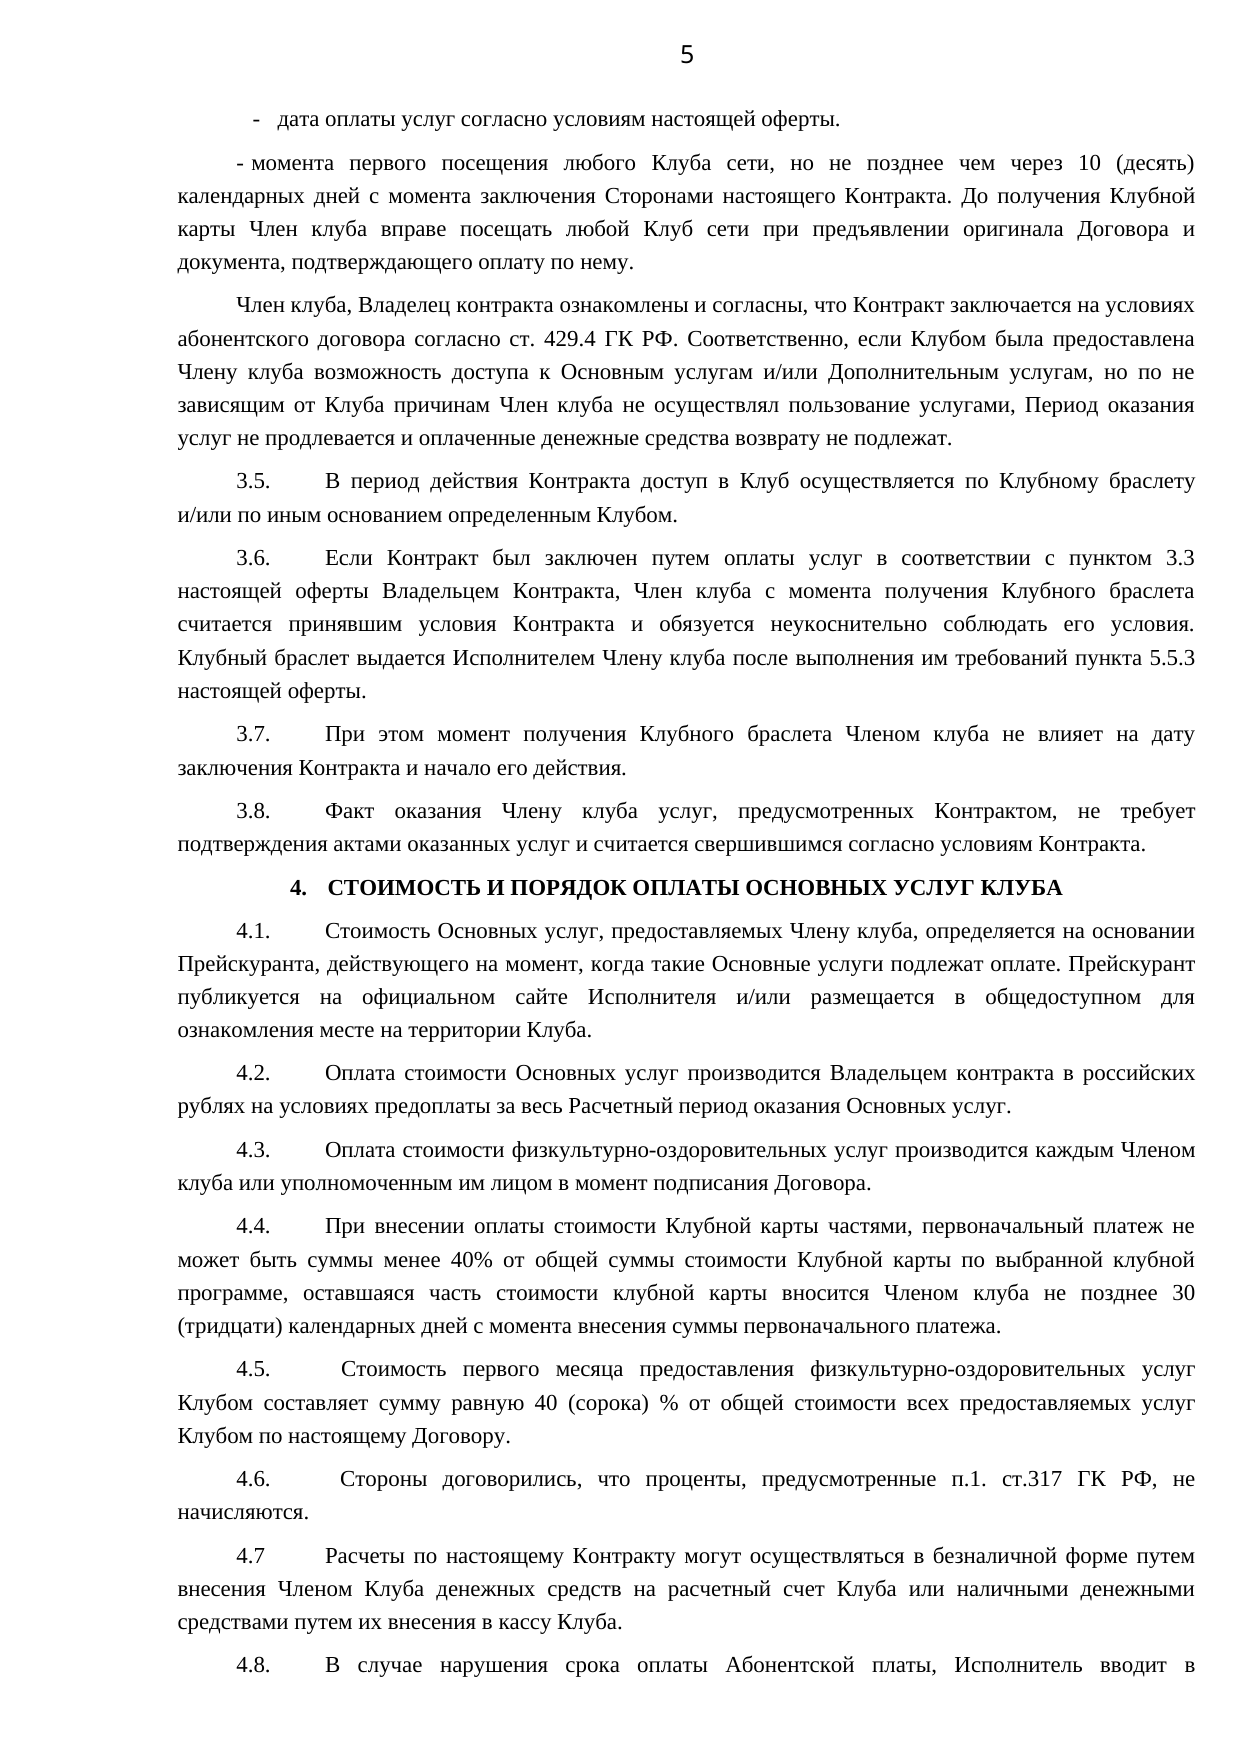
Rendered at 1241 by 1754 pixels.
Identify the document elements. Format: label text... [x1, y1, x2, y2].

list Расчеты по настоящему Контракту могут осуществляться в безналичной форме путем внесения Членом Клуба денежных средств на расчетный счет Клуба или наличными денежными средствами путем их внесения в кассу Клуба. [177, 1542, 1197, 1634]
text 4.6. Стороны договорились, что проценты, предусмотренные п.1. ст.317 ГК РФ, не начисляются. [177, 1465, 1197, 1525]
list Если Контракт был заключен путем оплаты услуг в соответствии с пунктом 3.3 настоящей оферты Владельцем Контракта, Член клуба с момента получения Клубного браслета считается принявшим условия Контракта и обязуется неукоснительно соблюдать его условия. Клубный браслет выдается Исполнителем Члену клуба после выполнения им требований пункта 5.5.3 настоящей оферты. [177, 544, 1197, 703]
text 4.5. Стоимость первого месяца предоставления физкультурно-оздоровительных услуг Клубом составляет сумму равную 40 (сорока) % от общей стоимости всех предоставляемых услуг Клубом по настоящему Договору. [177, 1356, 1197, 1448]
list В период действия Контракта доступ в Клуб осуществляется по Клубному браслету и/или по иным основанием определенным Клубом. [177, 468, 1197, 527]
list При этом момент получения Клубного браслета Членом клуба не влияет на дату заключения Контракта и начало его действия. [177, 720, 1197, 780]
list СТОИМОСТЬ И ПОРЯДОК ОПЛАТЫ ОСНОВНЫХ УСЛУГ КЛУБА [327, 874, 1197, 900]
list дата оплаты услуг согласно условиям настоящей оферты. [252, 105, 1197, 131]
text - момента первого посещения любого Клуба сети, но не позднее чем через 10 (десять) календарных дней с момента заключения Сторонами настоящего Контракта. До получения Клубной карты Член клуба вправе посещать любой Клуб сети при предъявлении оригинала Договора и документа, подтверждающего оплату по нему. [177, 149, 1197, 274]
text 4.4. При внесении оплаты стоимости Клубной карты частями, первоначальный платеж не может быть суммы менее 40% от общей суммы стоимости Клубной карты по выбранной клубной программе, оставшаяся часть стоимости клубной карты вносится Членом клуба не позднее 30 (тридцати) календарных дней с момента внесения суммы первоначального платежа. [177, 1213, 1197, 1338]
text Член клуба, Владелец контракта ознакомлены и согласны, что Контракт заключается на условиях абонентского договора согласно ст. 429.4 ГК РФ. Соответственно, если Клубом была предоставлена Члену клуба возможность доступа к Основным услугам и/или Дополнительным услугам, но по не зависящим от Клуба причинам Член клуба не осуществлял пользование услугами, Период оказания услуг не продлевается и оплаченные денежные средства возврату не подлежат. [177, 292, 1197, 450]
text 4.3. Оплата стоимости физкультурно-оздоровительных услуг производится каждым Членом клуба или уполномоченным им лицом в момент подписания Договора. [177, 1136, 1197, 1195]
list Стоимость Основных услуг, предоставляемых Члену клуба, определяется на основании Прейскуранта, действующего на момент, когда такие Основные услуги подлежат оплате. Прейскурант публикуется на официальном сайте Исполнителя и/или размещается в общедоступном для ознакомления месте на территории Клуба. [177, 917, 1197, 1042]
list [177, 1651, 1197, 1677]
list Оплата стоимости Основных услуг производится Владельцем контракта в российских рублях на условиях предоплаты за весь Расчетный период оказания Основных услуг. [177, 1059, 1197, 1119]
list Факт оказания Члену клуба услуг, предусмотренных Контрактом, не требует подтверждения актами оказанных услуг и считается свершившимся согласно условиям Контракта. [177, 798, 1197, 857]
